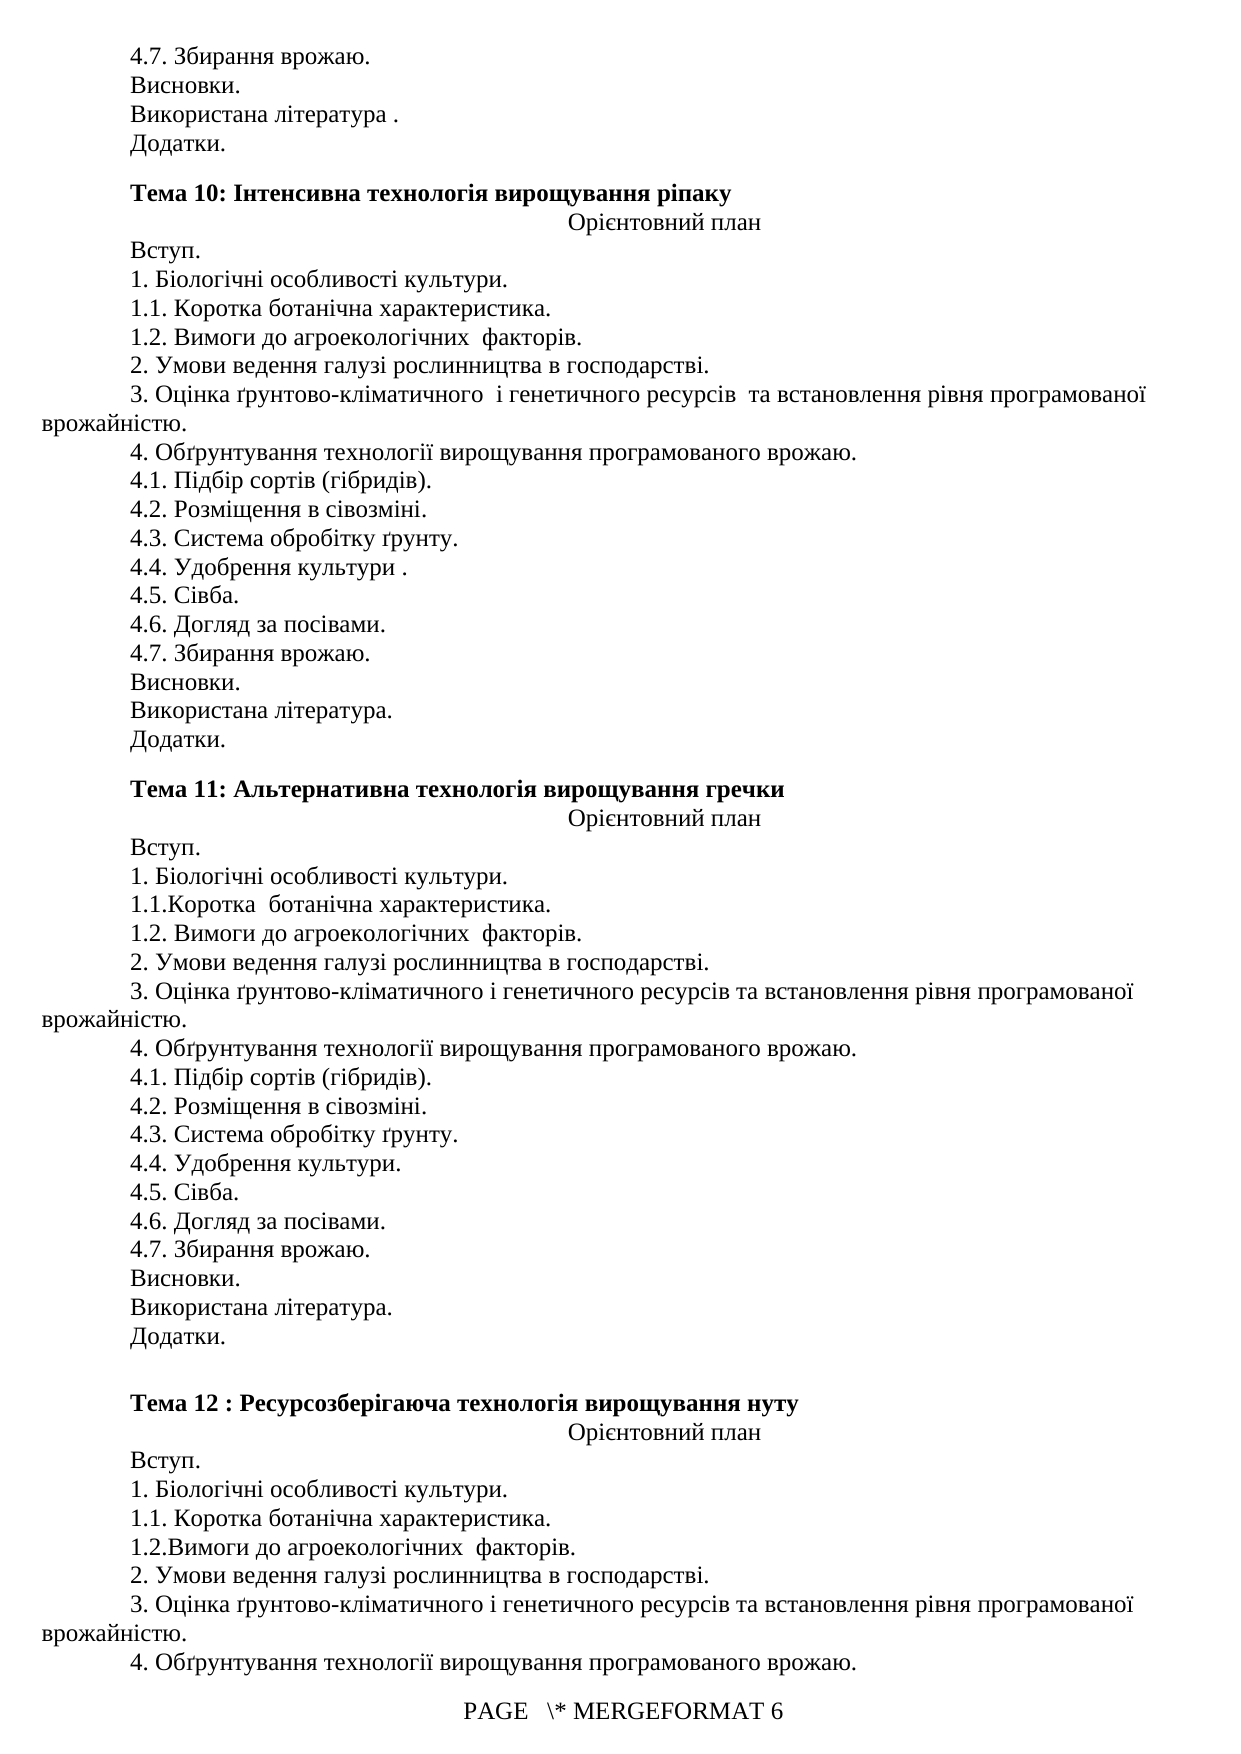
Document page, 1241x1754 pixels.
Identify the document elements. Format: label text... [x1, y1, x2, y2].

text 4. Обґрунтування технології вирощування програмованого врожаю. [41, 1033, 1199, 1062]
text Орієнтовний план [41, 1417, 1199, 1445]
text Орієнтовний план [41, 207, 1199, 235]
text 1.2. Вимоги до агроекологічних факторів. [41, 918, 1199, 947]
text Вступ. [41, 1445, 1199, 1474]
text Орієнтовний план [41, 803, 1199, 832]
text 2. Умови ведення галузі рослинництва в господарстві. [41, 1560, 1199, 1589]
text 1. Біологічні особливості культури. [41, 861, 1199, 889]
text Додатки. [41, 1321, 1199, 1349]
text Висновки. [41, 1263, 1199, 1292]
text 4.7. Збирання врожаю. [41, 41, 1199, 70]
text 1. Біологічні особливості культури. [41, 1474, 1199, 1503]
text 4.1. Підбір сортів (гібридів). [41, 1062, 1199, 1091]
text Тема 11: Альтернативна технологія вирощування гречки [41, 774, 1199, 803]
text Висновки. [41, 70, 1199, 99]
text 4.1. Підбір сортів (гібридів). [41, 465, 1199, 494]
text 1.2. Вимоги до агроекологічних факторів. [41, 322, 1199, 350]
text 1.1. Коротка ботанічна характеристика. [41, 293, 1199, 322]
text 4.4. Удобрення культури. [41, 1148, 1199, 1177]
text Висновки. [41, 667, 1199, 695]
text 3. Оцінка ґрунтово-кліматичного і генетичного ресурсів та встановлення рівня програмованої врожайністю. [41, 379, 1199, 437]
text Тема 12 : Ресурсозберігаюча технологія вирощування нуту [41, 1388, 1199, 1417]
text 4.4. Удобрення культури . [41, 552, 1199, 580]
text Тема 10: Інтенсивна технологія вирощування ріпаку [41, 178, 1199, 207]
text 2. Умови ведення галузі рослинництва в господарстві. [41, 350, 1199, 379]
text 4.5. Сівба. [41, 580, 1199, 609]
text 1.2.Вимоги до агроекологічних факторів. [41, 1532, 1199, 1560]
text 1.1. Коротка ботанічна характеристика. [41, 1503, 1199, 1532]
text 4. Обґрунтування технології вирощування програмованого врожаю. [41, 1647, 1199, 1675]
text 4.7. Збирання врожаю. [41, 638, 1199, 667]
text 4.2. Розміщення в сівозміні. [41, 1091, 1199, 1119]
text 4.5. Сівба. [41, 1177, 1199, 1206]
text 4. Обґрунтування технології вирощування програмованого врожаю. [41, 437, 1199, 465]
text 4.3. Система обробітку ґрунту. [41, 1119, 1199, 1148]
text Вступ. [41, 832, 1199, 861]
text Вступ. [41, 235, 1199, 264]
text 4.3. Система обробітку ґрунту. [41, 523, 1199, 552]
text 4.6. Догляд за посівами. [41, 609, 1199, 638]
text Додатки. [41, 724, 1199, 753]
text Додатки. [41, 128, 1199, 156]
text Використана література. [41, 695, 1199, 724]
text 2. Умови ведення галузі рослинництва в господарстві. [41, 947, 1199, 976]
text 4.2. Розміщення в сівозміні. [41, 494, 1199, 523]
text Використана література . [41, 99, 1199, 128]
text Використана література. [41, 1292, 1199, 1321]
text 1.1.Коротка ботанічна характеристика. [41, 889, 1199, 918]
text 3. Оцінка ґрунтово-кліматичного і генетичного ресурсів та встановлення рівня програмованої врожайністю. [41, 1589, 1199, 1647]
text 3. Оцінка ґрунтово-кліматичного і генетичного ресурсів та встановлення рівня програмованої врожайністю. [41, 976, 1199, 1033]
text 4.6. Догляд за посівами. [41, 1206, 1199, 1234]
text 4.7. Збирання врожаю. [41, 1234, 1199, 1263]
text 1. Біологічні особливості культури. [41, 264, 1199, 293]
